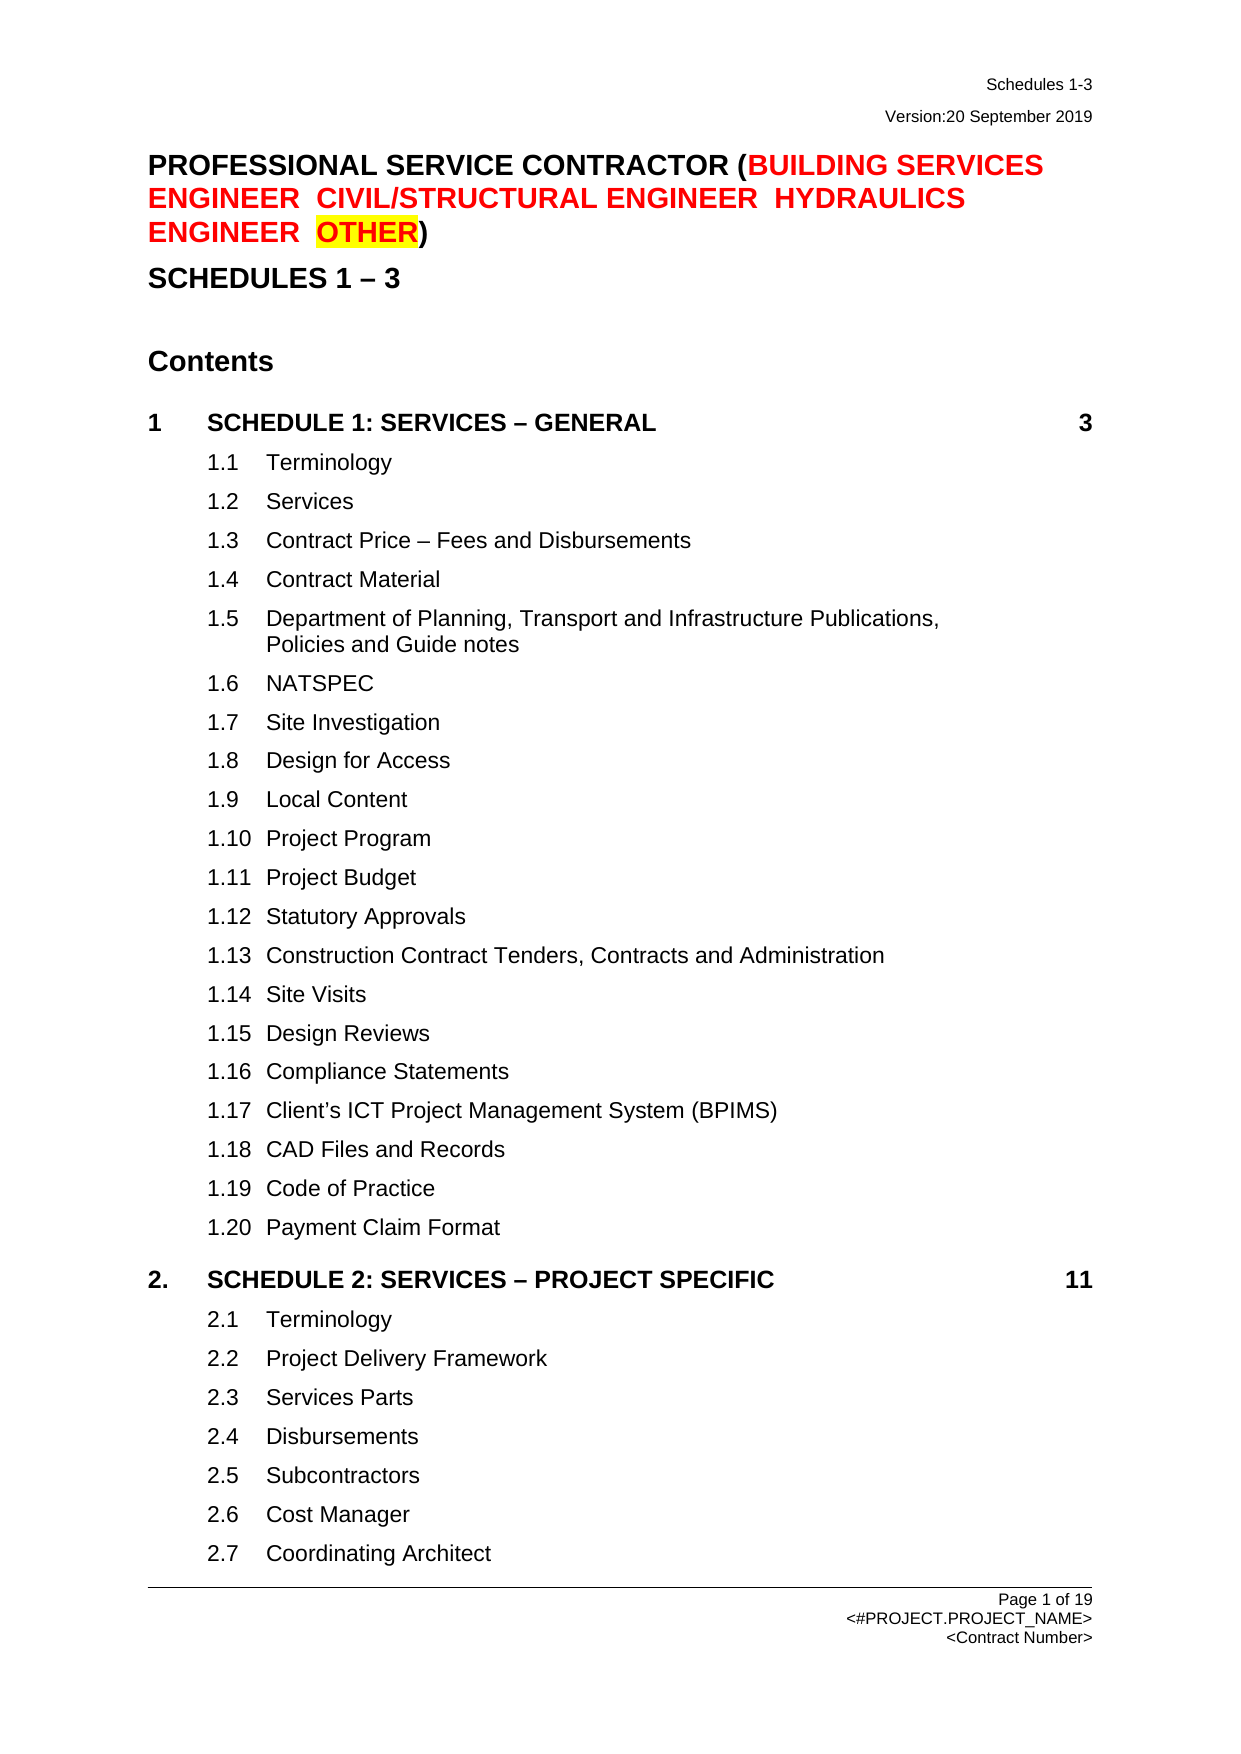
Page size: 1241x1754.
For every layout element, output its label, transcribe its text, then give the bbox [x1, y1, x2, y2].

text 1.5 Department of Planning, Transport and Infrastructure Publications, Policies and Guide notes 4 [207, 604, 974, 657]
text 1.20 Payment Claim Format 9 [207, 1214, 974, 1240]
text 1.3 Contract Price – Fees and Disbursements 3 [207, 527, 974, 553]
text 1.17 Client’s ICT Project Management System (BPIMS) 8 [207, 1097, 974, 1123]
text 2.3 Services Parts 11 [207, 1384, 974, 1410]
text 1.2 Services 3 [207, 488, 974, 514]
text 1.12 Statutory Approvals 6 [207, 903, 974, 929]
text 1.1 Terminology 3 [207, 449, 974, 476]
text 2.4 Disbursements 12 [207, 1423, 974, 1449]
text 2.1 Terminology 11 [207, 1306, 974, 1333]
list SCHEDULES 1 – 3 [148, 261, 1092, 294]
text 1.8 Design for Access 4 [207, 747, 974, 774]
text 1.7 Site Investigation 4 [207, 709, 974, 735]
text 1.10 Project Program 5 [207, 825, 974, 852]
text 1.16 Compliance Statements 8 [207, 1058, 974, 1085]
text 1.13 Construction Contract Tenders, Contracts and Administration 6 [207, 942, 974, 968]
text 2.6 Cost Manager 14 [207, 1501, 974, 1527]
text 1.9 Local Content 5 [207, 786, 974, 813]
text 2. SCHEDULE 2: SERVICES – PROJECT SPECIFIC 11 [148, 1265, 1092, 1294]
text 1.11 Project Budget 5 [207, 864, 974, 890]
text 1.4 Contract Material 3 [207, 566, 974, 592]
list Professional Service Contractor (Building services engineer civil/structural engineer hydraulics engineer OTHER) [148, 148, 1092, 248]
text 1.15 Design Reviews 8 [207, 1019, 974, 1046]
text 1.19 Code of Practice 9 [207, 1175, 974, 1201]
text 1.18 CAD Files and Records 9 [207, 1136, 974, 1162]
text 2.5 Subcontractors 13 [207, 1462, 974, 1488]
text 1.6 NATSPEC 4 [207, 670, 974, 696]
text 1 SCHEDULE 1: SERVICES – GENERAL 3 [148, 408, 1092, 437]
text 2.2 Project Delivery Framework 11 [207, 1345, 974, 1372]
subtitle Contents [148, 344, 1092, 378]
text 1.14 Site Visits 8 [207, 981, 974, 1007]
text 2.7 Coordinating Architect 15 [207, 1539, 974, 1566]
